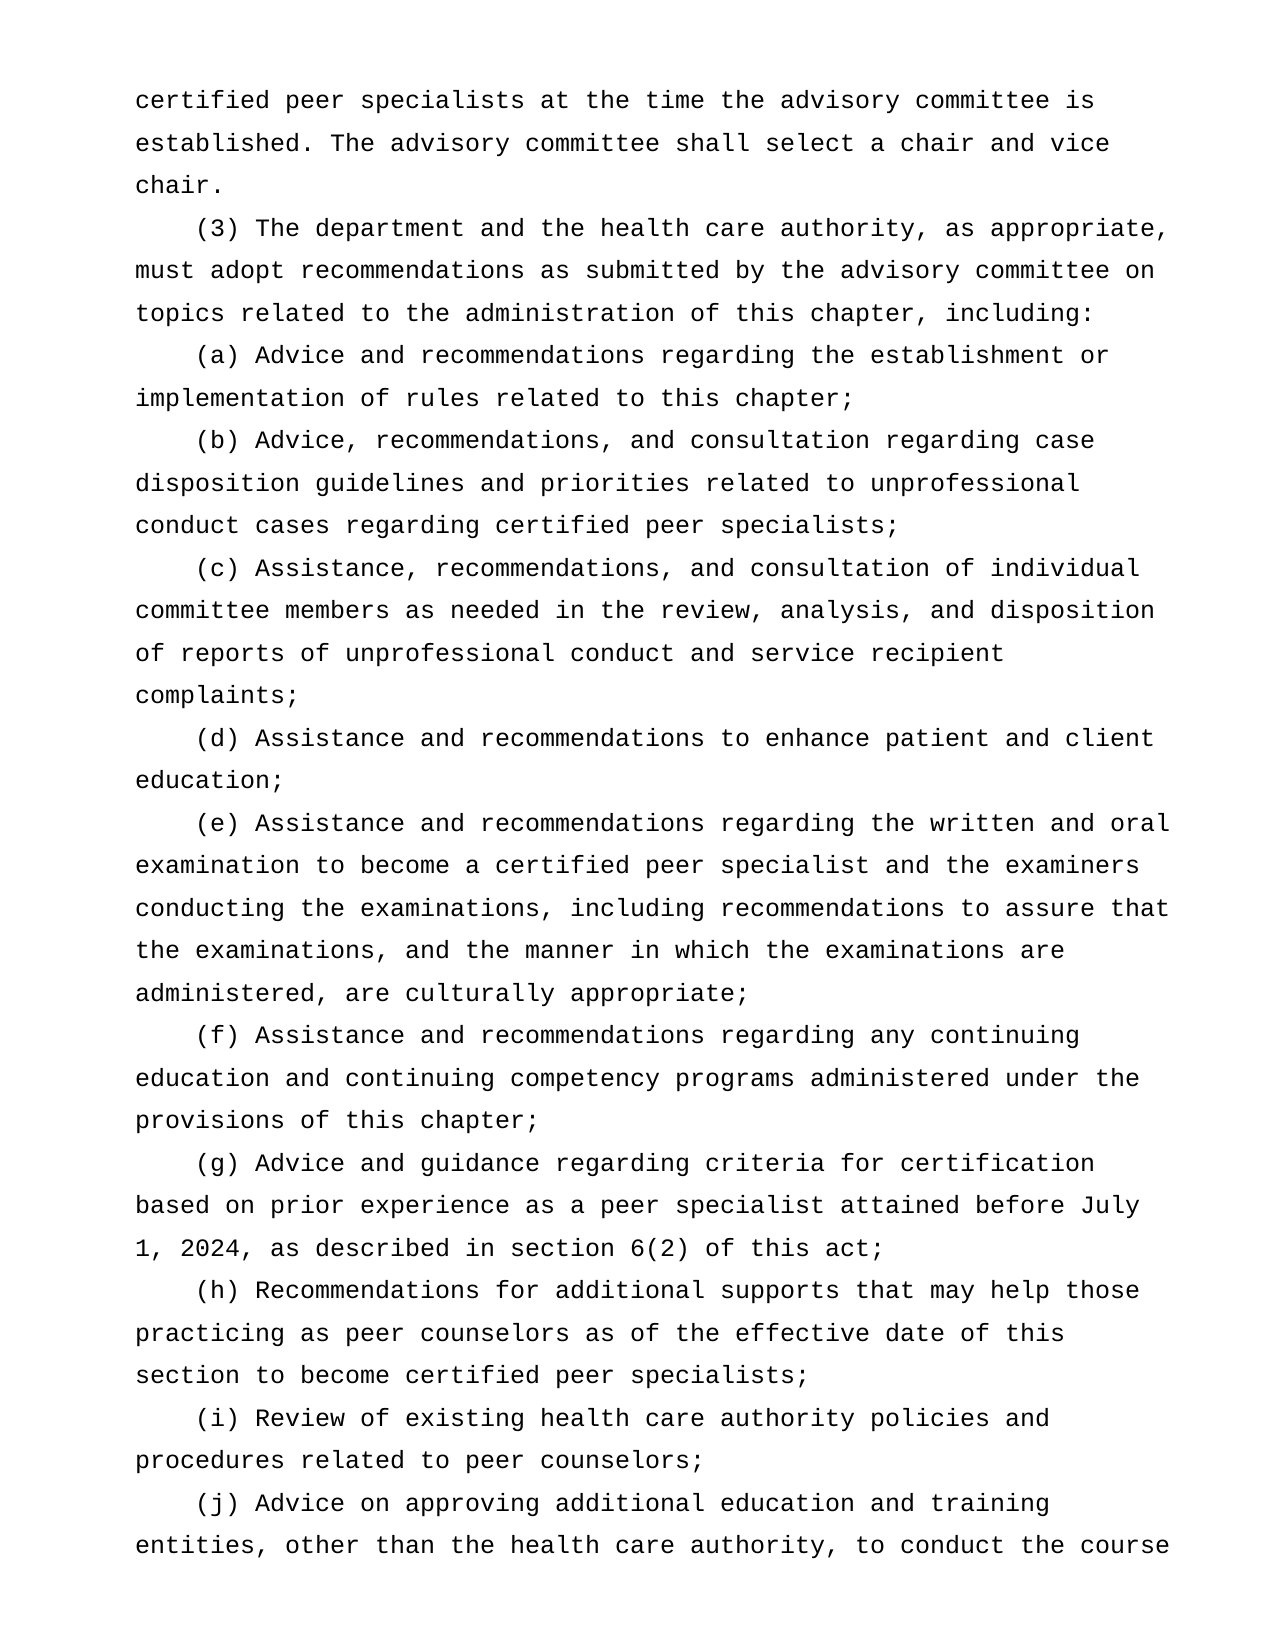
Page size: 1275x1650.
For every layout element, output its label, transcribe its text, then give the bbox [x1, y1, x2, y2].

text (f) Assistance and recommendations regarding any continuing education and continuing competency programs administered under the provisions of this chapter; [135, 1010, 1170, 1137]
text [135, 1477, 1170, 1562]
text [135, 75, 1170, 202]
text (i) Review of existing health care authority policies and procedures related to peer counselors; [135, 1392, 1170, 1477]
text (g) Advice and guidance regarding criteria for certification based on prior experience as a peer specialist attained before July 1, 2024, as described in section 6(2) of this act; [135, 1137, 1170, 1265]
text (e) Assistance and recommendations regarding the written and oral examination to become a certified peer specialist and the examiners conducting the examinations, including recommendations to assure that the examinations, and the manner in which the examinations are administered, are culturally appropriate; [135, 797, 1170, 1010]
text (d) Assistance and recommendations to enhance patient and client education; [135, 712, 1170, 797]
text (b) Advice, recommendations, and consultation regarding case disposition guidelines and priorities related to unprofessional conduct cases regarding certified peer specialists; [135, 415, 1170, 542]
text (c) Assistance, recommendations, and consultation of individual committee members as needed in the review, analysis, and disposition of reports of unprofessional conduct and service recipient complaints; [135, 542, 1170, 712]
text (a) Advice and recommendations regarding the establishment or implementation of rules related to this chapter; [135, 330, 1170, 415]
text (h) Recommendations for additional supports that may help those practicing as peer counselors as of the effective date of this section to become certified peer specialists; [135, 1265, 1170, 1392]
text (3) The department and the health care authority, as appropriate, must adopt recommendations as submitted by the advisory committee on topics related to the administration of this chapter, including: [135, 202, 1170, 330]
